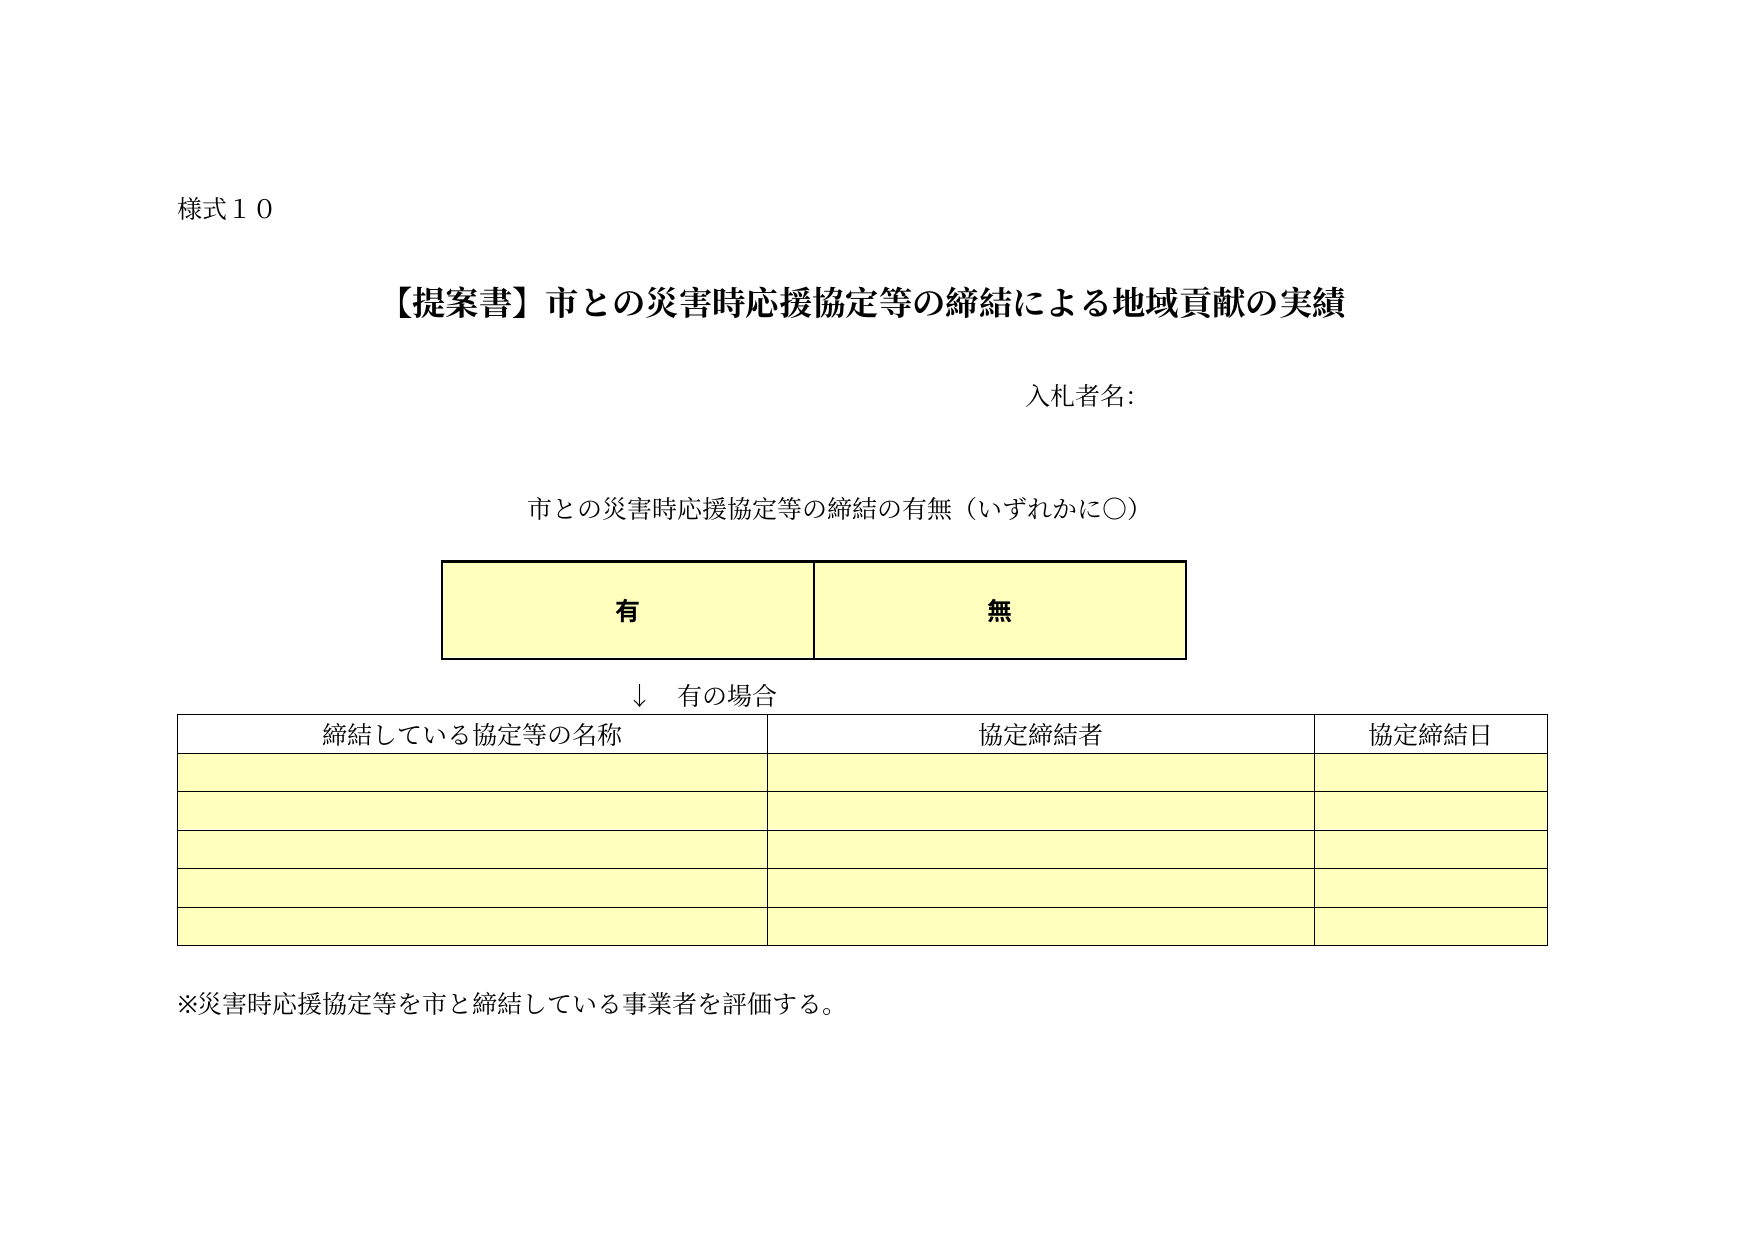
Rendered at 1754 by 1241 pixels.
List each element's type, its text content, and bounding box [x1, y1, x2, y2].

text 【提案書】市との災害時応援協定等の締結による地域貢献の実績 [177, 264, 1547, 339]
table_header 有 [443, 563, 813, 657]
table_cell [178, 792, 767, 829]
table_header 無 [815, 563, 1185, 657]
table_cell [178, 831, 767, 868]
text ↓ 有の場合 [177, 676, 1547, 714]
table_header 締結している協定等の名称 [178, 715, 767, 752]
text ※災害時応援協定等を市と締結している事業者を評価する。 [177, 984, 1547, 1021]
table_cell [768, 908, 1314, 945]
table_cell [1315, 754, 1547, 791]
table_cell [178, 869, 767, 907]
table_header 協定締結者 [768, 715, 1314, 752]
table_cell [768, 754, 1314, 791]
table_header 協定締結日 [1315, 715, 1547, 752]
table_cell [1315, 792, 1547, 829]
table_cell [1315, 908, 1547, 945]
table_cell [178, 754, 767, 791]
text 市との災害時応援協定等の締結の有無（いずれかに○） [177, 489, 1547, 526]
table_cell [178, 908, 767, 945]
text 入札者名： [177, 376, 1547, 414]
text 様式１０ [177, 189, 1547, 226]
table_cell [1315, 869, 1547, 907]
table_cell [768, 869, 1314, 907]
table_cell [768, 792, 1314, 829]
table_cell [1315, 831, 1547, 868]
table_cell [768, 831, 1314, 868]
